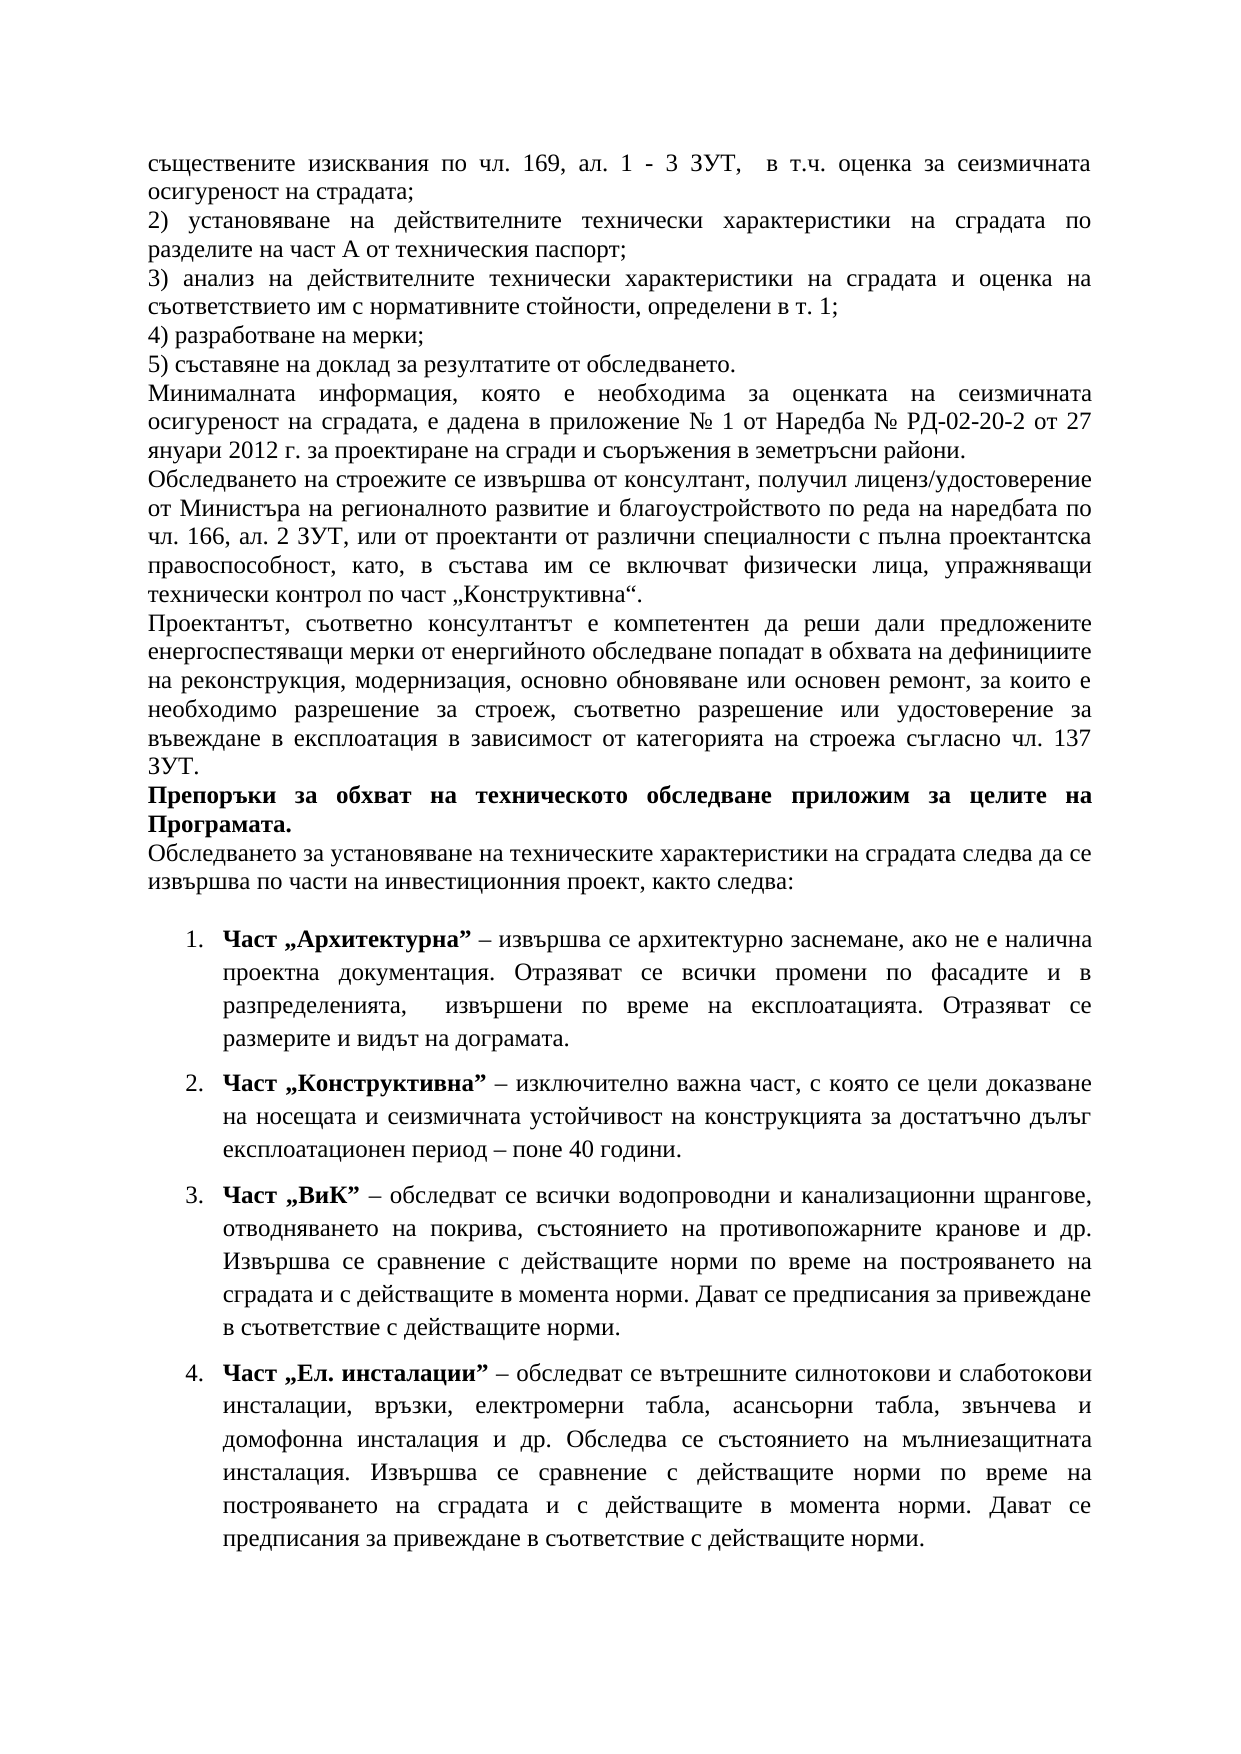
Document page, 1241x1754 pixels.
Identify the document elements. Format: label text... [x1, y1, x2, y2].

list Част „Архитектурна” – извършва се архитектурно заснемане, ако не е налична проектна документация. Отразяват се всички промени по фасадите и в разпределенията, извършени по време на експлоатацията. Отразяват се размерите и видът на дограмата. [185, 924, 1093, 1052]
text 2) установяване на действителните технически характеристики на сградата по разделите на част А от техническия паспорт; [148, 205, 1093, 263]
text Препоръки за обхват на техническото обследване приложим за целите на Програмата. [148, 780, 1093, 838]
text Обследването за установяване на техническите характеристики на сградата следва да се извършва по части на инвестиционния проект, както следва: [148, 838, 1093, 895]
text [148, 148, 1093, 205]
list Част „ВиК” – обследват се всички водопроводни и канализационни щрангове, отводняването на покрива, състоянието на противопожарните кранове и др. Извършва се сравнение с действащите норми по време на построяването на сградата и с действащите в момента норми. Дават се предписания за привеждане в съответствие с действащите норми. [185, 1180, 1093, 1341]
text Минималната информация, която е необходима за оценката на сеизмичната осигуреност на сградата, е дадена в приложение № 1 от Наредба № РД-02-20-2 от 27 януари 2012 г. за проектиране на сгради и съоръжения в земетръсни райони. [148, 378, 1093, 464]
text 4) разработване на мерки; [148, 320, 1093, 349]
text Проектантът, съответно консултантът е компетентен да реши дали предложените енергоспестяващи мерки от енергийното обследване попадат в обхвата на дефинициите на реконструкция, модернизация, основно обновяване или основен ремонт, за които е необходимо разрешение за строеж, съответно разрешение или удостоверение за въвеждане в експлоатация в зависимост от категорията на строежа съгласно чл. 137 ЗУТ. [148, 608, 1093, 780]
list Част „Ел. инсталации” – обследват се вътрешните силнотокови и слаботокови инсталации, връзки, електромерни табла, асансьорни табла, звънчева и домофонна инсталация и др. Обследва се състоянието на мълниезащитната инсталация. Извършва се сравнение с действащите норми по време на построяването на сградата и с действащите в момента норми. Дават се предписания за привеждане в съответствие с действащите норми. [185, 1358, 1093, 1551]
text Обследването на строежите се извършва от консултант, получил лиценз/удостоверение от Министъра на регионалното развитие и благоустройството по реда на наредбата по чл. 166, ал. 2 ЗУТ, или от проектанти от различни специалности с пълна проектантска правоспособност, като, в състава им се включват физически лица, упражняващи технически контрол по част „Конструктивна“. [148, 464, 1093, 608]
text 3) анализ на действителните технически характеристики на сградата и оценка на съответствието им с нормативните стойности, определени в т. 1; [148, 263, 1093, 320]
list Част „Конструктивна” – изключително важна част, с която се цели доказване на носещата и сеизмичната устойчивост на конструкцията за достатъчно дълъг експлоатационен период – поне 40 години. [185, 1068, 1093, 1163]
text 5) съставяне на доклад за резултатите от обследването. [148, 349, 1093, 378]
